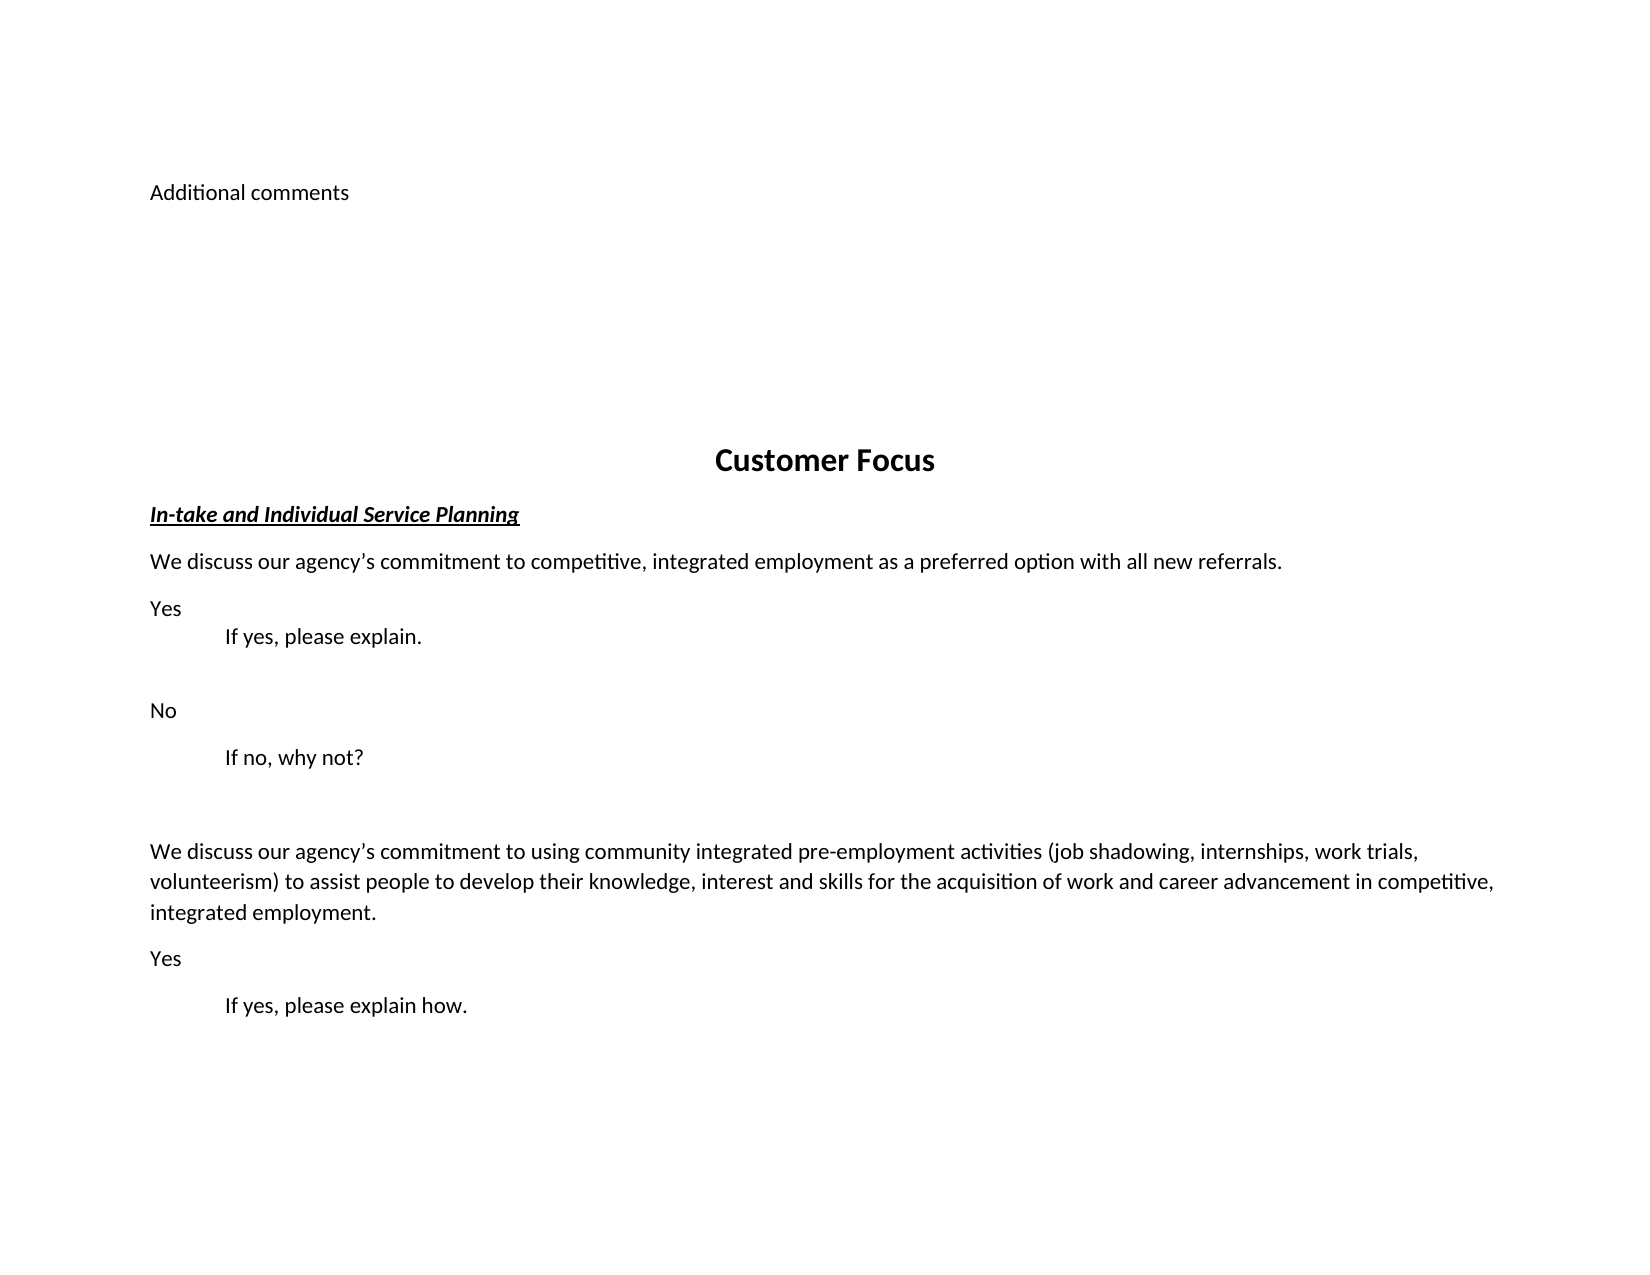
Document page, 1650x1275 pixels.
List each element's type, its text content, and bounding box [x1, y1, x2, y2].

text If yes, please explain how. [150, 991, 1500, 1019]
text Yes [150, 944, 1500, 973]
text We discuss our agency’s commitment to using community integrated pre-employment activities (job shadowing, internships, work trials, volunteerism) to assist people to develop their knowledge, interest and skills for the acquisition of work and career advancement in competitive, integrated employment. [150, 837, 1500, 926]
text If no, why not? [150, 743, 1500, 772]
text In-take and Individual Service Planning [150, 500, 1500, 528]
text We discuss our agency’s commitment to competitive, integrated employment as a preferred option with all new referrals. [150, 547, 1500, 575]
text Customer Focus [150, 439, 1500, 480]
text If yes, please explain. [150, 622, 1500, 650]
text Yes [150, 594, 1500, 622]
text No [150, 697, 1500, 725]
text Additional comments [150, 178, 1500, 206]
